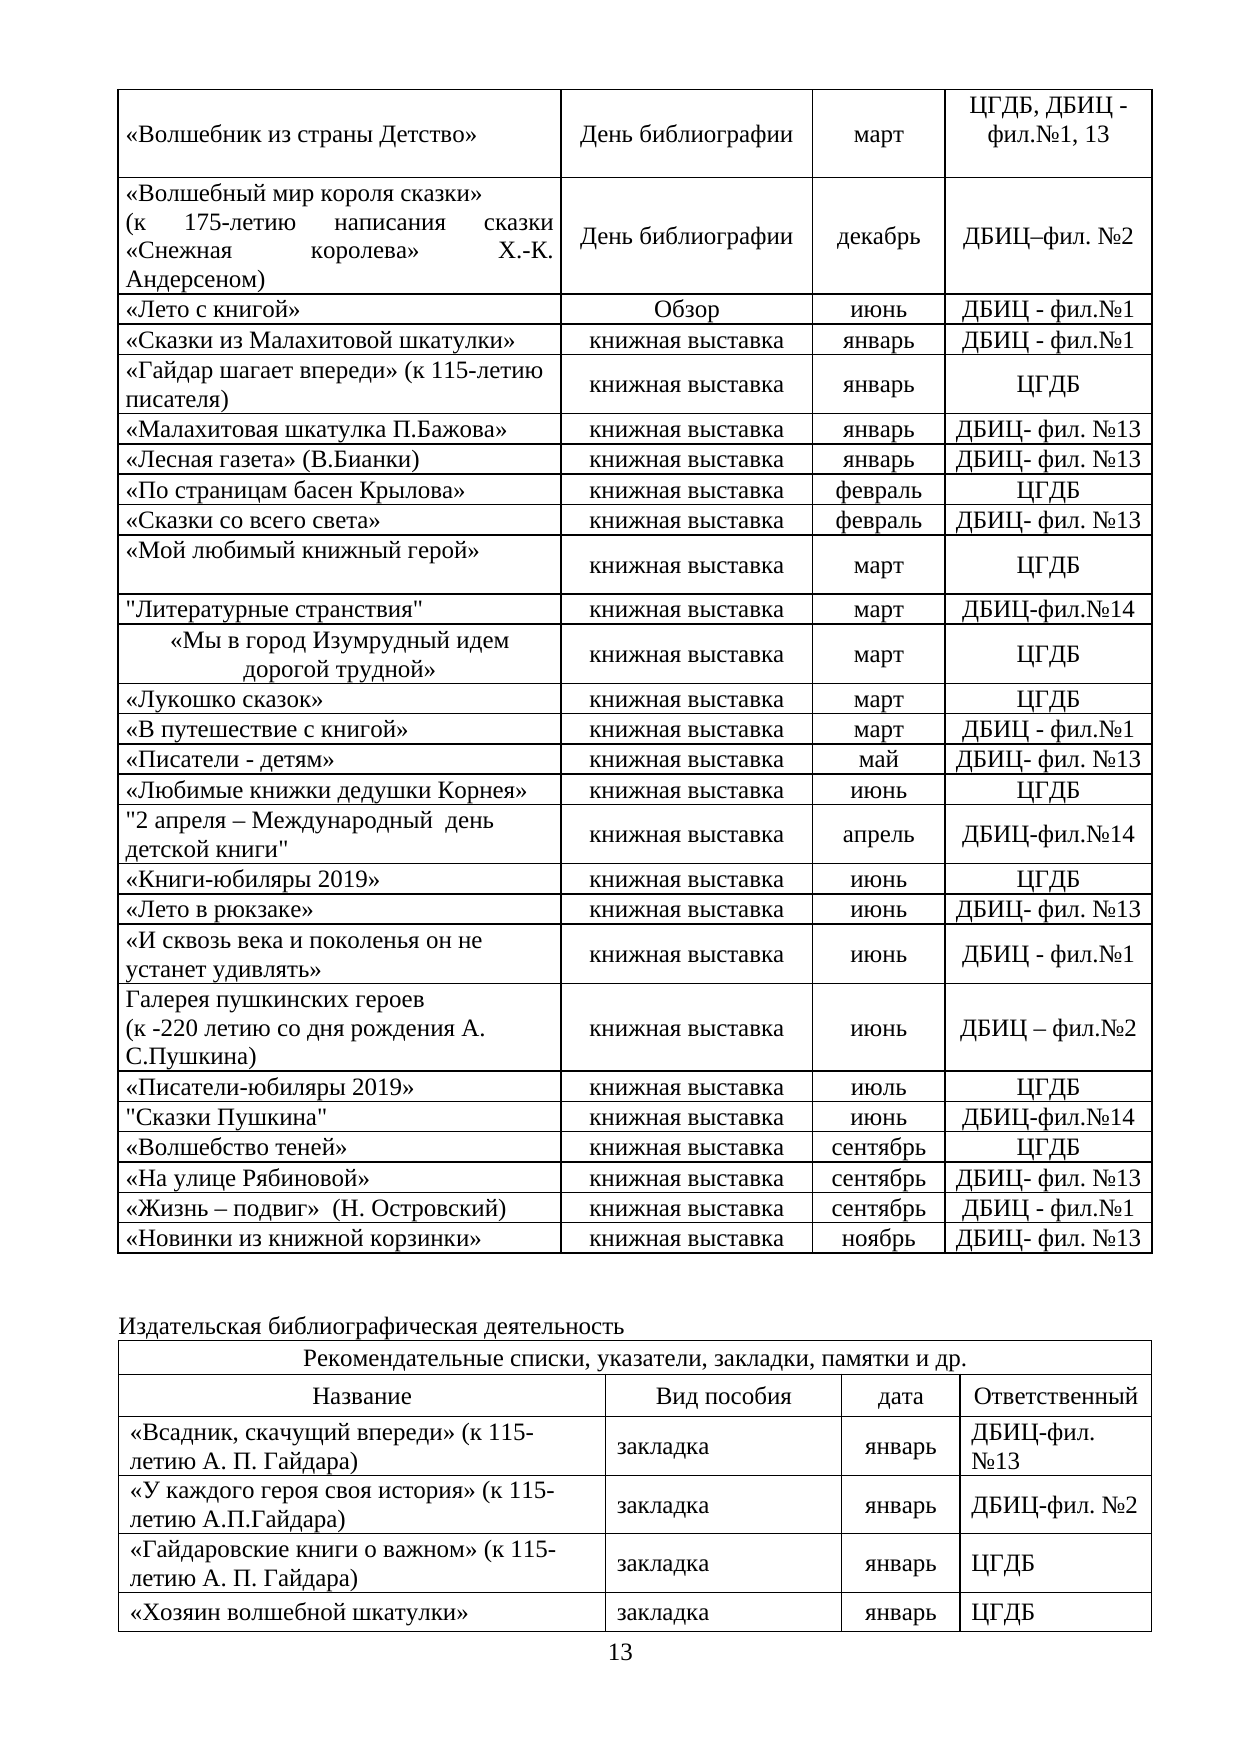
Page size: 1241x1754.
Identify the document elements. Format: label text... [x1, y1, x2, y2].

table_cell июнь [813, 295, 944, 323]
table_cell март [813, 536, 944, 593]
table_cell «На улице Рябиновой» [119, 1163, 560, 1191]
table_cell «Волшебный мир короля сказки» (к 175-летию написания сказки «Снежная королева» Х.-К. Андерсеном) [119, 178, 560, 293]
table_cell январь [842, 1534, 959, 1592]
table_cell «В путешествие с книгой» [119, 714, 560, 743]
table_cell ЦГДБ [961, 1593, 1151, 1631]
table_cell книжная выставка [562, 864, 812, 893]
table_cell ДБИЦ–фил. №2 [946, 178, 1151, 293]
table_cell «Лето с книгой» [119, 295, 560, 323]
table_cell февраль [813, 475, 944, 504]
table_cell «Лесная газета» (В.Бианки) [119, 445, 560, 473]
table_cell ДБИЦ-фил.№14 [946, 1102, 1151, 1131]
table_cell ДБИЦ- фил. №13 [946, 1223, 1151, 1252]
table_cell ДБИЦ-фил.№14 [946, 805, 1151, 863]
table_cell Галерея пушкинских героев (к -220 летию со дня рождения А. С.Пушкина) [119, 984, 560, 1070]
text Издательская библиографическая деятельность [118, 1311, 1122, 1340]
table_cell книжная выставка [562, 714, 812, 743]
table_cell ДБИЦ- фил. №13 [946, 895, 1151, 923]
table_cell июнь [813, 864, 944, 893]
table_cell книжная выставка [562, 475, 812, 504]
table_cell январь [842, 1476, 959, 1533]
table_cell март [813, 595, 944, 623]
table_cell ЦГДБ [946, 1072, 1151, 1101]
table_cell сентябрь [813, 1163, 944, 1191]
table_cell ДБИЦ - фил.№1 [946, 295, 1151, 323]
table_cell «И сквозь века и поколенья он не устанет удивлять» [119, 925, 560, 982]
table_cell книжная выставка [562, 1132, 812, 1161]
table_cell "2 апреля – Международный день детской книги" [119, 805, 560, 863]
table_cell февраль [813, 505, 944, 534]
table_cell «Книги-юбиляры 2019» [119, 864, 560, 893]
table_cell март [813, 625, 944, 682]
table_cell книжная выставка [562, 745, 812, 773]
table_cell книжная выставка [562, 805, 812, 863]
table_cell книжная выставка [562, 925, 812, 982]
table_cell январь [842, 1417, 959, 1474]
table_cell «Мы в город Изумрудный идем дорогой трудной» [119, 625, 560, 682]
table_cell январь [813, 445, 944, 473]
table_cell ЦГДБ [946, 1132, 1151, 1161]
table_cell январь [813, 325, 944, 354]
table_cell ДБИЦ - фил.№1 [946, 325, 1151, 354]
table_cell ЦГДБ [946, 355, 1151, 413]
table_cell «Сказки со всего света» [119, 505, 560, 534]
table_cell ДБИЦ- фил. №13 [946, 505, 1151, 534]
table_cell книжная выставка [562, 355, 812, 413]
table_cell Ответственный [961, 1375, 1151, 1416]
table_cell декабрь [813, 178, 944, 293]
table_cell ДБИЦ- фил. №13 [946, 445, 1151, 473]
table_cell сентябрь [813, 1132, 944, 1161]
table_cell «Волшебство теней» [119, 1132, 560, 1161]
table_cell книжная выставка [562, 445, 812, 473]
table_cell книжная выставка [562, 1223, 812, 1252]
table_cell «Лукошко сказок» [119, 684, 560, 713]
table_cell ДБИЦ- фил. №13 [946, 1163, 1151, 1191]
table_cell ДБИЦ - фил.№1 [946, 1193, 1151, 1222]
table_header Рекомендательные списки, указатели, закладки, памятки и др. [119, 1341, 1151, 1373]
table_cell "Литературные странствия" [119, 595, 560, 623]
table_cell «Новинки из книжной корзинки» [119, 1223, 560, 1252]
table_cell книжная выставка [562, 325, 812, 354]
table_cell Вид пособия [606, 1375, 841, 1416]
table_cell Обзор [562, 295, 812, 323]
table_cell сентябрь [813, 1193, 944, 1222]
table_cell ЦГДБ [946, 536, 1151, 593]
table_cell ДБИЦ-фил.№14 [946, 595, 1151, 623]
table_cell книжная выставка [562, 1163, 812, 1191]
table_cell День библиографии [562, 90, 812, 176]
table_cell июнь [813, 984, 944, 1070]
table_cell ДБИЦ- фил. №13 [946, 414, 1151, 443]
table_cell «По страницам басен Крылова» [119, 475, 560, 504]
table_cell март [813, 714, 944, 743]
table_cell ноябрь [813, 1223, 944, 1252]
table_cell книжная выставка [562, 775, 812, 804]
table_cell «Любимые книжки дедушки Корнея» [119, 775, 560, 804]
table_cell «Жизнь – подвиг» (Н. Островский) [119, 1193, 560, 1222]
table_cell книжная выставка [562, 625, 812, 682]
table_cell июль [813, 1072, 944, 1101]
table_cell «Гайдаровские книги о важном» (к 115-летию А. П. Гайдара) [119, 1534, 605, 1592]
table_cell книжная выставка [562, 595, 812, 623]
table_cell «Хозяин волшебной шкатулки» [119, 1593, 605, 1631]
table_cell «Всадник, скачущий впереди» (к 115-летию А. П. Гайдара) [119, 1417, 605, 1474]
table_cell ЦГДБ [946, 684, 1151, 713]
table_cell ДБИЦ- фил. №13 [946, 745, 1151, 773]
table_cell «У каждого героя своя история» (к 115-летию А.П.Гайдара) [119, 1476, 605, 1533]
table_cell ДБИЦ-фил. №2 [961, 1476, 1151, 1533]
table_cell книжная выставка [562, 1102, 812, 1131]
table_cell книжная выставка [562, 684, 812, 713]
table_cell ДБИЦ - фил.№1 [946, 925, 1151, 982]
table_cell книжная выставка [562, 1193, 812, 1222]
table_cell ЦГДБ, ДБИЦ - фил.№1, 13 [946, 90, 1151, 176]
table_cell книжная выставка [562, 1072, 812, 1101]
table_cell «Гайдар шагает впереди» (к 115-летию писателя) [119, 355, 560, 413]
table_cell книжная выставка [562, 895, 812, 923]
table_cell апрель [813, 805, 944, 863]
table_cell книжная выставка [562, 414, 812, 443]
table_cell дата [842, 1375, 959, 1416]
table_cell ЦГДБ [946, 475, 1151, 504]
table_cell июнь [813, 1102, 944, 1131]
table_cell ЦГДБ [946, 864, 1151, 893]
table_cell книжная выставка [562, 536, 812, 593]
table_cell «Мой любимый книжный герой» [119, 536, 560, 593]
table_cell ЦГДБ [946, 625, 1151, 682]
table_cell книжная выставка [562, 984, 812, 1070]
table_cell июнь [813, 895, 944, 923]
table_cell закладка [606, 1534, 841, 1592]
table_cell закладка [606, 1476, 841, 1533]
table_cell «Лето в рюкзаке» [119, 895, 560, 923]
table_cell закладка [606, 1593, 841, 1631]
table_cell «Малахитовая шкатулка П.Бажова» [119, 414, 560, 443]
table_cell закладка [606, 1417, 841, 1474]
table_cell ДБИЦ – фил.№2 [946, 984, 1151, 1070]
table_cell январь [842, 1593, 959, 1631]
table_cell Название [119, 1375, 605, 1416]
table_cell ДБИЦ - фил.№1 [946, 714, 1151, 743]
table_cell январь [813, 414, 944, 443]
table_cell март [813, 684, 944, 713]
table_cell ЦГДБ [946, 775, 1151, 804]
table_cell «Сказки из Малахитовой шкатулки» [119, 325, 560, 354]
table_cell «Волшебник из страны Детство» [119, 90, 560, 176]
table_cell март [813, 90, 944, 176]
table_cell «Писатели - детям» [119, 745, 560, 773]
table_cell ЦГДБ [961, 1534, 1151, 1592]
table_cell книжная выставка [562, 505, 812, 534]
table_cell июнь [813, 925, 944, 982]
table_cell «Писатели-юбиляры 2019» [119, 1072, 560, 1101]
table_cell январь [813, 355, 944, 413]
table_cell День библиографии [562, 178, 812, 293]
table_cell май [813, 745, 944, 773]
table_cell ДБИЦ-фил. №13 [961, 1417, 1151, 1474]
table_cell июнь [813, 775, 944, 804]
table_cell "Сказки Пушкина" [119, 1102, 560, 1131]
